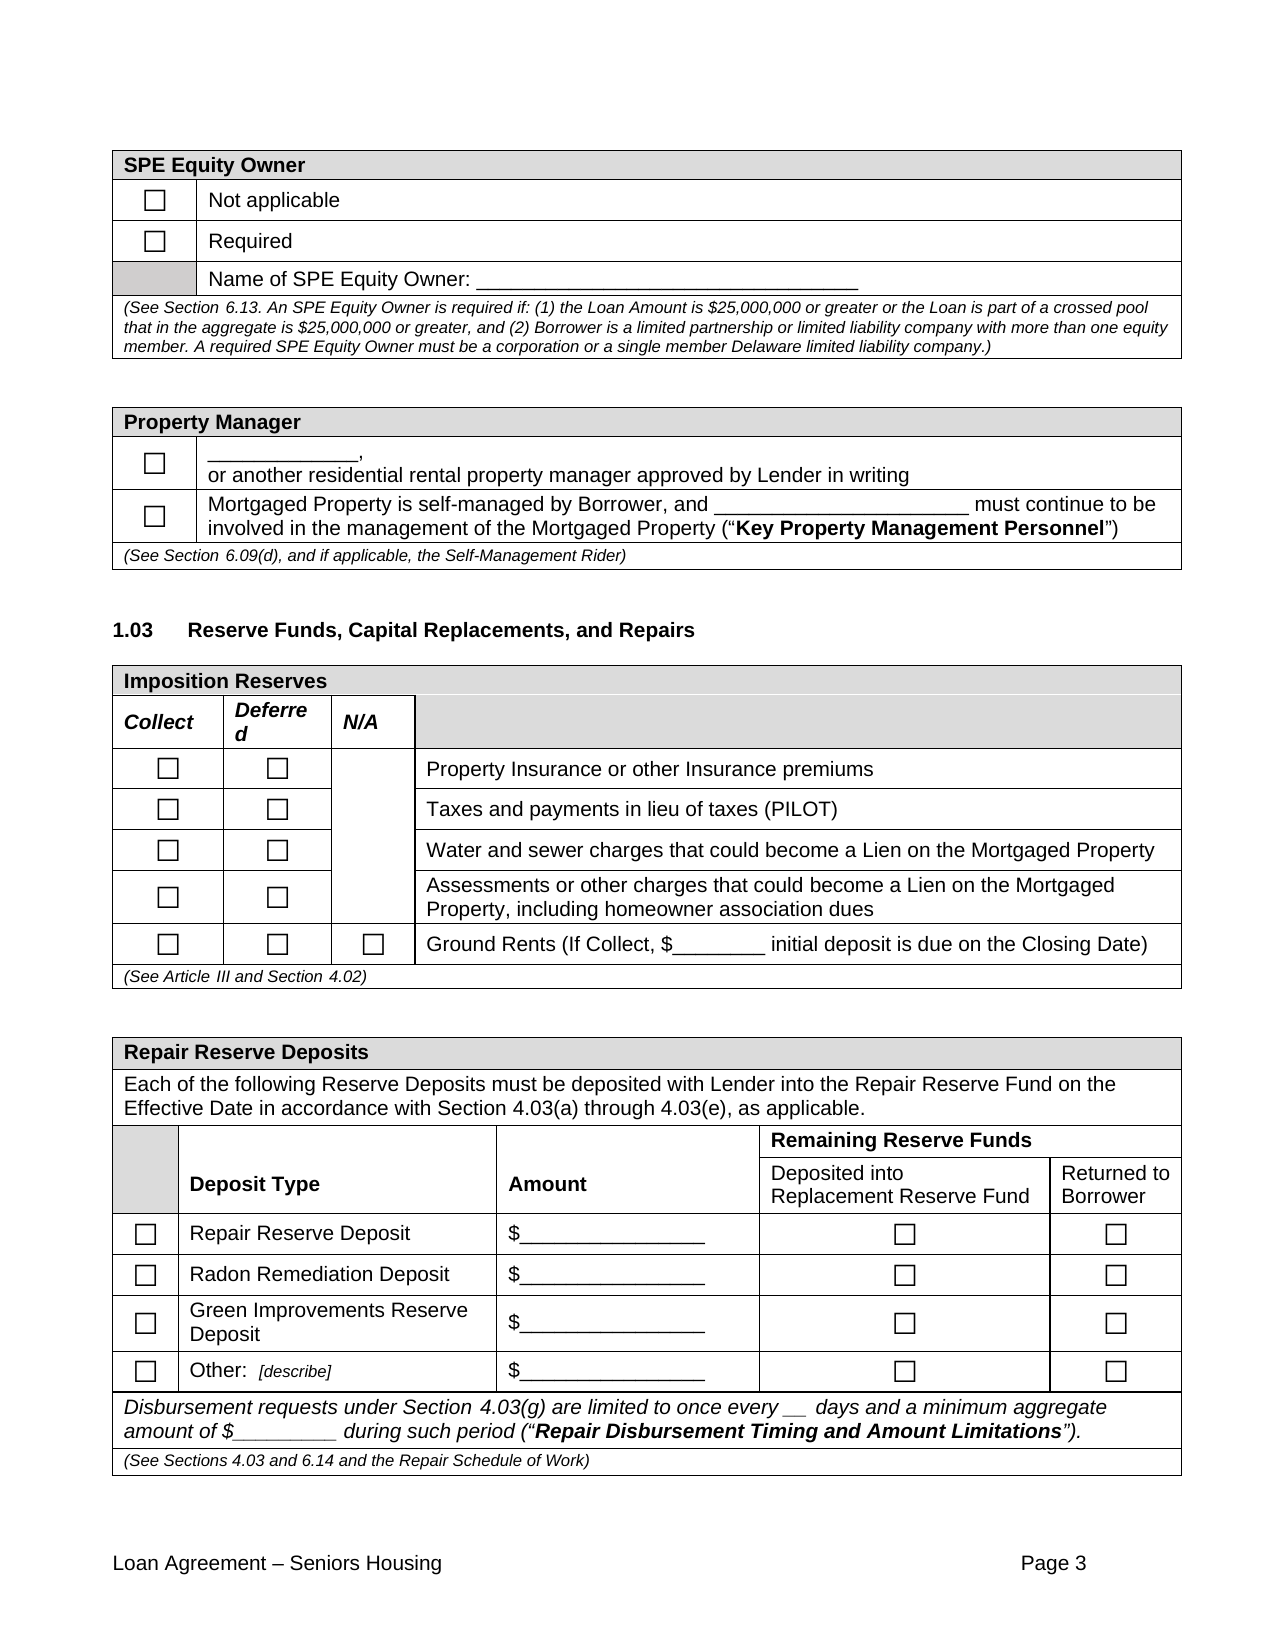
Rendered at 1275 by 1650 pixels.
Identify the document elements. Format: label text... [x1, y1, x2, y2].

table_cell Mortgaged Property is self-managed by Borrower, and ______________________ must continue to be involved in the management of the Mortgaged Property (“Key Property Management Personnel”) [197, 490, 1181, 542]
table_cell [760, 1296, 1049, 1351]
table_cell Green Improvements Reserve Deposit [179, 1296, 496, 1351]
table_cell $________________ [497, 1255, 759, 1295]
table_cell (See Section 6.09(d), and if applicable, the Self-Management Rider) [113, 543, 1181, 568]
table_cell Ground Rents (If Collect, $________ initial deposit is due on the Closing Date) [416, 924, 1181, 964]
table_cell [332, 924, 414, 964]
table_header Property Manager [113, 408, 1181, 436]
table_cell [416, 695, 1181, 748]
table_cell [224, 871, 331, 923]
table_cell Not applicable [197, 180, 1181, 220]
table_cell Taxes and payments in lieu of taxes (PILOT) [416, 789, 1181, 829]
table_cell Deposit Type [179, 1157, 496, 1213]
table_cell N/A [332, 696, 414, 748]
table_cell [224, 830, 331, 870]
table_cell $________________ [497, 1296, 759, 1351]
table_cell (See Sections 4.03 and 6.14 and the Repair Schedule of Work) [113, 1449, 1181, 1475]
table_cell Required [197, 221, 1181, 261]
table_cell [113, 749, 223, 788]
table_cell Each of the following Reserve Deposits must be deposited with Lender into the Repair Reserve Fund on the Effective Date in accordance with Section 4.03(a) through 4.03(e), as applicable. [113, 1070, 1181, 1125]
table_cell [179, 1126, 496, 1157]
table_cell Collect [113, 696, 223, 748]
table_cell Repair Reserve Deposit [179, 1214, 496, 1254]
table_cell _____________, or another residential rental property manager approved by Lender in writing [197, 437, 1181, 489]
table_cell [113, 789, 223, 829]
table_cell [760, 1352, 1049, 1391]
table_cell [1051, 1255, 1181, 1295]
table_cell Property Insurance or other Insurance premiums [416, 749, 1181, 788]
table_cell [113, 871, 223, 923]
table_cell Disbursement requests under Section 4.03(g) are limited to once every __ days and a minimum aggregate amount of $_________ during such period (“Repair Disbursement Timing and Amount Limitations”). [113, 1393, 1181, 1447]
table_cell [113, 1214, 178, 1254]
table_cell Water and sewer charges that could become a Lien on the Mortgaged Property [416, 830, 1181, 870]
table_cell [332, 749, 414, 923]
text 1.03 Reserve Funds, Capital Replacements, and Repairs [112, 617, 1162, 641]
table_header Imposition Reserves [113, 666, 415, 694]
table_cell (See Article III and Section 4.02) [113, 965, 1181, 988]
table_cell Other: [describe] [179, 1352, 496, 1391]
table_cell [224, 749, 331, 788]
table_header Repair Reserve Deposits [113, 1038, 1181, 1069]
table_cell $________________ [497, 1352, 759, 1391]
table_cell [113, 1255, 178, 1295]
table_cell [113, 1296, 178, 1351]
table_cell [113, 924, 223, 964]
table_cell Deposited into Replacement Reserve Fund [760, 1158, 1049, 1213]
table_cell [113, 180, 196, 220]
table_cell Returned to Borrower [1051, 1158, 1181, 1213]
table_cell [760, 1214, 1049, 1254]
table_cell [113, 262, 196, 295]
table_header [415, 666, 1181, 694]
table_cell Deferred [224, 696, 331, 748]
table_cell [113, 490, 196, 542]
table_cell [1051, 1352, 1181, 1391]
table_cell Assessments or other charges that could become a Lien on the Mortgaged Property, including homeowner association dues [416, 871, 1181, 923]
table_cell Radon Remediation Deposit [179, 1255, 496, 1295]
table_cell [497, 1126, 759, 1157]
table_cell [113, 221, 196, 261]
table_cell [224, 924, 331, 964]
table_cell [1051, 1214, 1181, 1254]
table_cell [113, 1352, 178, 1391]
table_cell Remaining Reserve Funds [760, 1126, 1181, 1157]
table_cell $________________ [497, 1214, 759, 1254]
table_cell (See Section 6.13. An SPE Equity Owner is required if: (1) the Loan Amount is $25,000,000 or greater or the Loan is part of a crossed pool that in the aggregate is $25,000,000 or greater, and (2) Borrower is a limited partnership or limited liability company with more than one equity member. A required SPE Equity Owner must be a corporation or a single member Delaware limited liability company.) [113, 296, 1181, 358]
table_cell [113, 437, 196, 489]
table_cell [760, 1255, 1049, 1295]
table_cell SPE Equity Owner [113, 151, 1181, 179]
table_cell [224, 789, 331, 829]
table_cell [113, 1157, 178, 1213]
table_cell [1051, 1296, 1181, 1351]
table_cell [113, 1126, 178, 1157]
table_cell Name of SPE Equity Owner: _________________________________ [197, 262, 1181, 295]
table_cell [113, 830, 223, 870]
table_cell Amount [497, 1157, 759, 1213]
